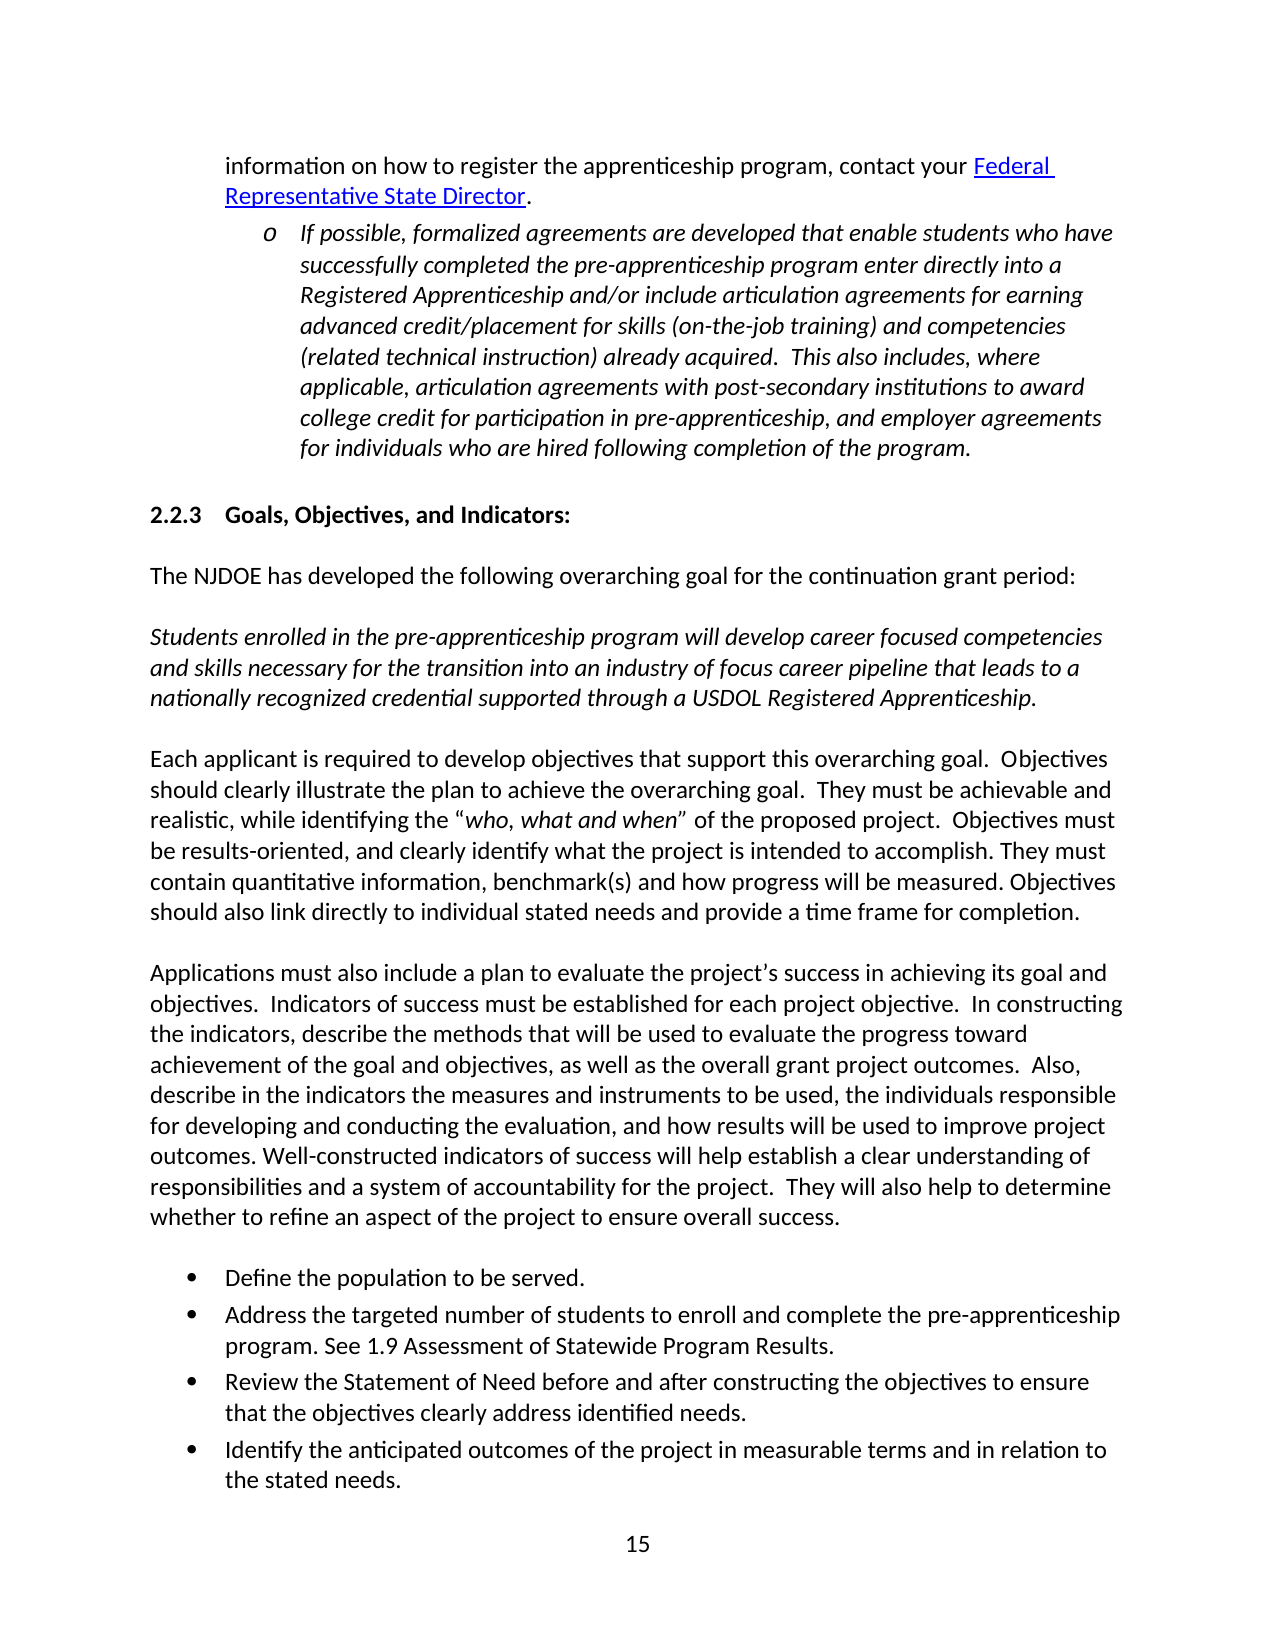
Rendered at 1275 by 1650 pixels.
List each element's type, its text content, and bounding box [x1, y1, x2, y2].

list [187, 150, 1125, 211]
list Identify the anticipated outcomes of the project in measurable terms and in relation to the stated needs. [187, 1434, 1125, 1495]
text Students enrolled in the pre-apprenticeship program will develop career focused competencies and skills necessary for the transition into an industry of focus career pipeline that leads to a nationally recognized credential supported through a USDOL Registered Apprenticeship. [150, 622, 1125, 713]
text 2.2.3 Goals, Objectives, and Indicators: [150, 499, 1125, 530]
list Define the population to be served. [187, 1262, 1125, 1293]
text The NJDOE has developed the following overarching goal for the continuation grant period: [150, 561, 1125, 591]
list If possible, formalized agreements are developed that enable students who have successfully completed the pre-apprenticeship program enter directly into a Registered Apprenticeship and/or include articulation agreements for earning advanced credit/placement for skills (on-the-job training) and competencies (related technical instruction) already acquired. This also includes, where applicable, articulation agreements with post-secondary institutions to award college credit for participation in pre-apprenticeship, and employer agreements for individuals who are hired following completion of the program. [262, 217, 1125, 463]
list Review the Statement of Need before and after constructing the objectives to ensure that the objectives clearly address identified needs. [187, 1367, 1125, 1428]
list Address the targeted number of students to enroll and complete the pre-apprenticeship program. See 1.9 Assessment of Statewide Program Results. [187, 1299, 1125, 1360]
text Applications must also include a plan to evaluate the project’s success in achieving its goal and objectives. Indicators of success must be established for each project objective. In constructing the indicators, describe the methods that will be used to evaluate the progress toward achievement of the goal and objectives, as well as the overall grant project outcomes. Also, describe in the indicators the measures and instruments to be used, the individuals responsible for developing and conducting the evaluation, and how results will be used to improve project outcomes. Well-constructed indicators of success will help establish a clear understanding of responsibilities and a system of accountability for the project. They will also help to determine whether to refine an aspect of the project to ensure overall success. [150, 957, 1125, 1232]
text Each applicant is required to develop objectives that support this overarching goal. Objectives should clearly illustrate the plan to achieve the overarching goal. They must be achievable and realistic, while identifying the “who, what and when” of the proposed project. Objectives must be results-oriented, and clearly identify what the project is intended to accomplish. They must contain quantitative information, benchmark(s) and how progress will be measured. Objectives should also link directly to individual stated needs and provide a time frame for completion. [150, 744, 1125, 927]
